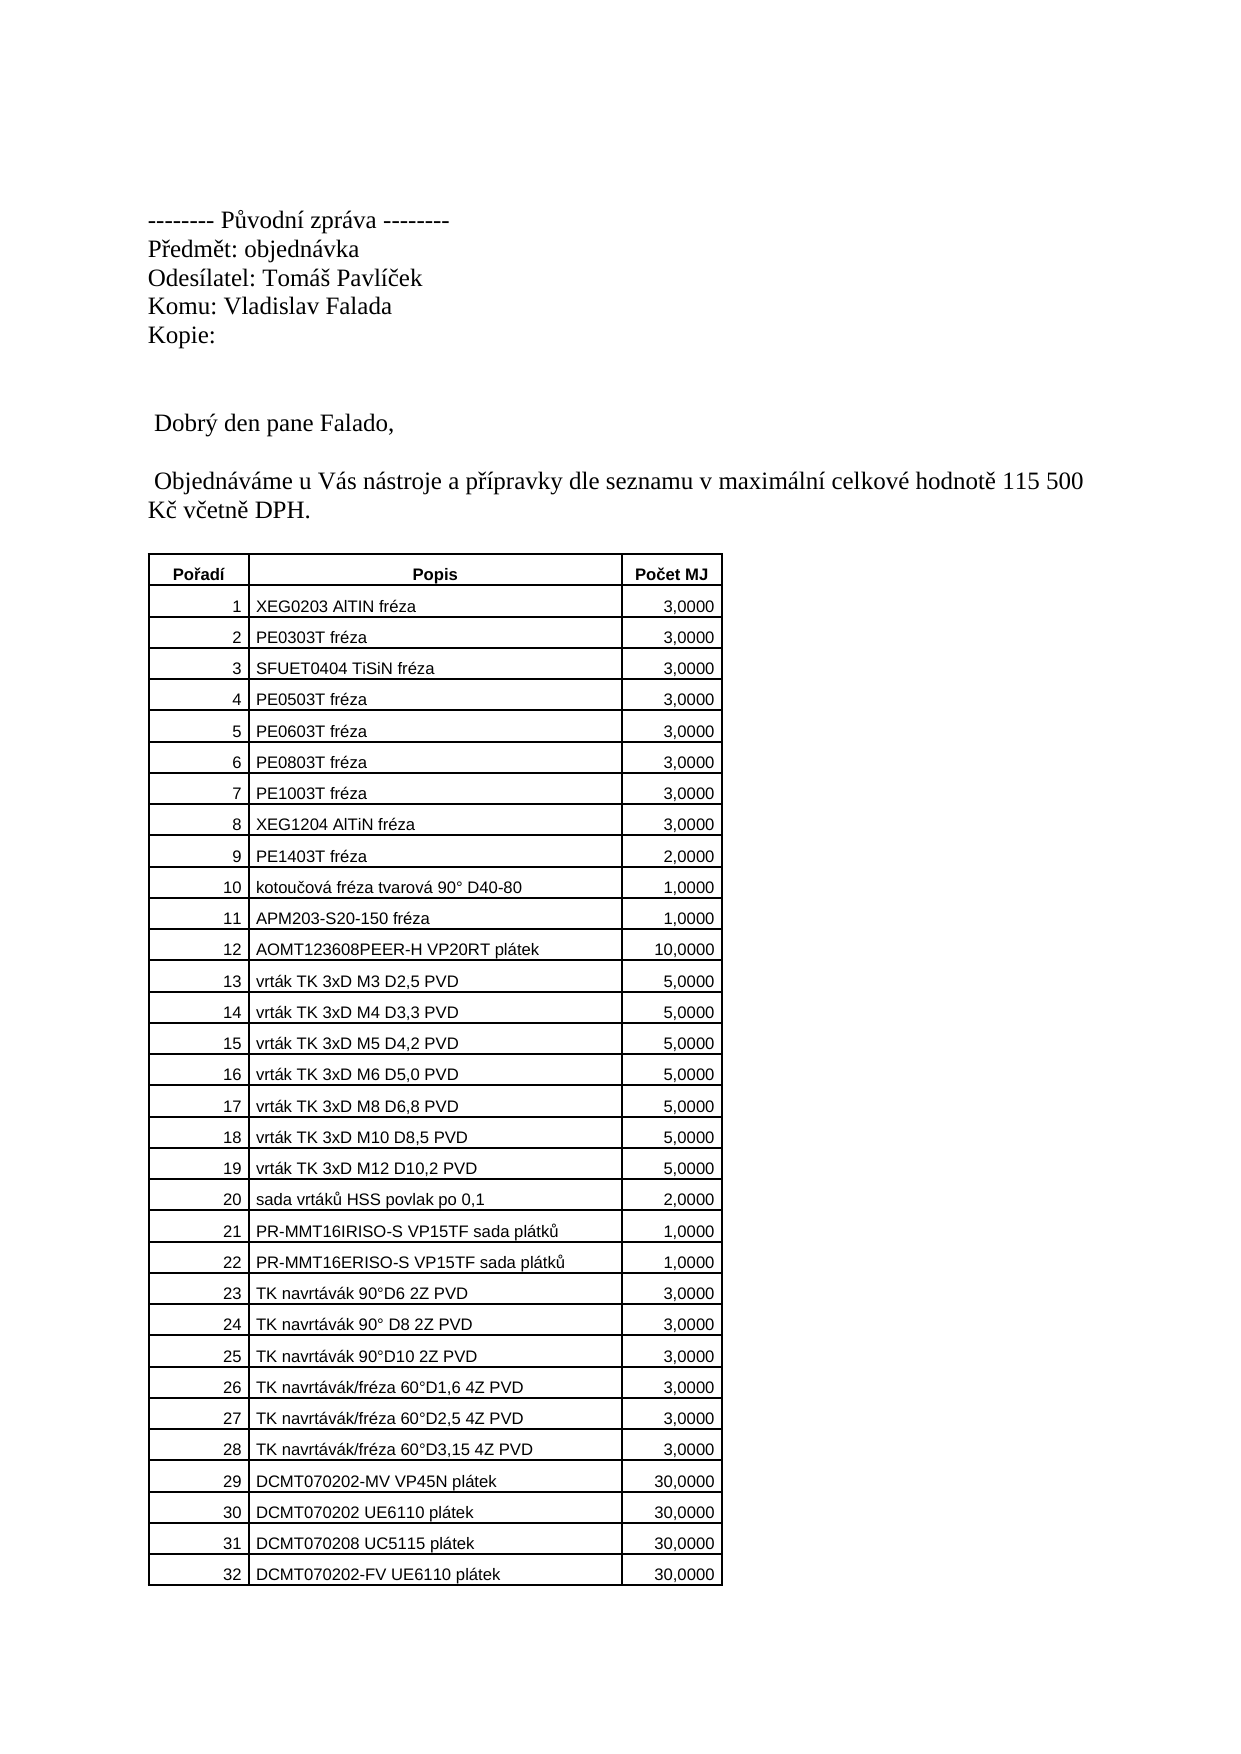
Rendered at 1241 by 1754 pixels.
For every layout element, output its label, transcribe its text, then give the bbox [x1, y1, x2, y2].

table_cell 29 [150, 1461, 248, 1491]
table_cell 5,0000 [623, 961, 721, 991]
table_cell 13 [150, 961, 248, 991]
table_cell XEG1204 AlTiN fréza [250, 805, 621, 834]
table_cell 9 [150, 836, 248, 866]
table_cell PR-MMT16ERISO-S VP15TF sada plátků [250, 1243, 621, 1272]
table_cell 5,0000 [623, 1149, 721, 1178]
table_cell vrták TK 3xD M12 D10,2 PVD [250, 1149, 621, 1178]
table_cell AOMT123608PEER-H VP20RT plátek [250, 930, 621, 959]
table_cell DCMT070202-MV VP45N plátek [250, 1461, 621, 1491]
table_cell 21 [150, 1211, 248, 1241]
table_cell 3,0000 [623, 1305, 721, 1334]
table_cell 5 [150, 711, 248, 741]
table_cell 4 [150, 680, 248, 709]
table_cell vrták TK 3xD M8 D6,8 PVD [250, 1086, 621, 1116]
table_cell 20 [150, 1180, 248, 1209]
table_cell 5,0000 [623, 1055, 721, 1084]
text Dobrý den pane Falado, [148, 408, 1093, 437]
table_cell 10 [150, 868, 248, 897]
table_cell 5,0000 [623, 1086, 721, 1116]
table_cell 24 [150, 1305, 248, 1334]
table_cell 2,0000 [623, 836, 721, 866]
text -------- Původní zpráva -------- Předmět: objednávka Odesílatel: Tomáš Pavlíček Komu: Vladislav Falada Kopie: [148, 148, 1093, 379]
table_cell 3,0000 [623, 1399, 721, 1428]
table_cell SFUET0404 TiSiN fréza [250, 649, 621, 678]
table_cell XEG0203 AlTIN fréza [250, 586, 621, 616]
table_cell vrták TK 3xD M3 D2,5 PVD [250, 961, 621, 991]
table_cell 15 [150, 1024, 248, 1053]
table_cell PE0303T fréza [250, 618, 621, 647]
table_cell 30,0000 [623, 1493, 721, 1522]
table_cell TK navrtávák/fréza 60°D1,6 4Z PVD [250, 1368, 621, 1397]
table_cell PE0603T fréza [250, 711, 621, 741]
table_cell 3,0000 [623, 586, 721, 616]
table_cell vrták TK 3xD M5 D4,2 PVD [250, 1024, 621, 1053]
table_cell 16 [150, 1055, 248, 1084]
table_cell TK navrtávák/fréza 60°D2,5 4Z PVD [250, 1399, 621, 1428]
table_cell 3,0000 [623, 1368, 721, 1397]
table_cell PE1403T fréza [250, 836, 621, 866]
table_cell 30 [150, 1493, 248, 1522]
text Objednáváme u Vás nástroje a přípravky dle seznamu v maximální celkové hodnotě 115 500 Kč včetně DPH. [148, 466, 1093, 524]
table_cell DCMT070202-FV UE6110 plátek [250, 1555, 621, 1584]
table_cell DCMT070202 UE6110 plátek [250, 1493, 621, 1522]
table_cell 1,0000 [623, 1211, 721, 1241]
table_cell 19 [150, 1149, 248, 1178]
table_header Počet MJ [623, 555, 721, 584]
table_header Pořadí [150, 555, 248, 584]
table_cell 5,0000 [623, 1118, 721, 1147]
table_cell TK navrtávák 90° D8 2Z PVD [250, 1305, 621, 1334]
table_cell 25 [150, 1336, 248, 1366]
table_cell 8 [150, 805, 248, 834]
table_cell 12 [150, 930, 248, 959]
table_cell 1,0000 [623, 868, 721, 897]
table_cell 27 [150, 1399, 248, 1428]
table_cell vrták TK 3xD M4 D3,3 PVD [250, 993, 621, 1022]
table_cell 2,0000 [623, 1180, 721, 1209]
table_cell 10,0000 [623, 930, 721, 959]
table_cell kotoučová fréza tvarová 90° D40-80 [250, 868, 621, 897]
table_cell 3,0000 [623, 649, 721, 678]
table_cell 26 [150, 1368, 248, 1397]
table_cell 32 [150, 1555, 248, 1584]
table_header Popis [250, 555, 621, 584]
table_cell 3 [150, 649, 248, 678]
table_cell TK navrtávák 90°D10 2Z PVD [250, 1336, 621, 1366]
table_cell PE1003T fréza [250, 774, 621, 803]
table_cell 22 [150, 1243, 248, 1272]
table_cell PR-MMT16IRISO-S VP15TF sada plátků [250, 1211, 621, 1241]
table_cell 7 [150, 774, 248, 803]
table_cell 11 [150, 899, 248, 928]
table_cell 17 [150, 1086, 248, 1116]
table_cell 30,0000 [623, 1524, 721, 1553]
table_cell 31 [150, 1524, 248, 1553]
table_cell APM203-S20-150 fréza [250, 899, 621, 928]
table_cell PE0503T fréza [250, 680, 621, 709]
table_cell 30,0000 [623, 1461, 721, 1491]
table_cell 14 [150, 993, 248, 1022]
table_cell 3,0000 [623, 1430, 721, 1459]
table_cell 23 [150, 1274, 248, 1303]
table_cell 3,0000 [623, 774, 721, 803]
table_cell 3,0000 [623, 1274, 721, 1303]
table_cell vrták TK 3xD M6 D5,0 PVD [250, 1055, 621, 1084]
table_cell 3,0000 [623, 1336, 721, 1366]
table_cell 5,0000 [623, 1024, 721, 1053]
table_cell 28 [150, 1430, 248, 1459]
table_cell 1,0000 [623, 1243, 721, 1272]
table_cell 2 [150, 618, 248, 647]
table_cell 3,0000 [623, 711, 721, 741]
table_cell TK navrtávák 90°D6 2Z PVD [250, 1274, 621, 1303]
table_cell DCMT070208 UC5115 plátek [250, 1524, 621, 1553]
table_cell 1 [150, 586, 248, 616]
table_cell 3,0000 [623, 805, 721, 834]
table_cell 3,0000 [623, 618, 721, 647]
table_cell 3,0000 [623, 680, 721, 709]
table_cell 18 [150, 1118, 248, 1147]
table_cell 3,0000 [623, 743, 721, 772]
table_cell sada vrtáků HSS povlak po 0,1 [250, 1180, 621, 1209]
table_cell 5,0000 [623, 993, 721, 1022]
table_cell PE0803T fréza [250, 743, 621, 772]
table_cell 1,0000 [623, 899, 721, 928]
table_cell TK navrtávák/fréza 60°D3,15 4Z PVD [250, 1430, 621, 1459]
table_cell 30,0000 [623, 1555, 721, 1584]
table_cell 6 [150, 743, 248, 772]
table_cell vrták TK 3xD M10 D8,5 PVD [250, 1118, 621, 1147]
